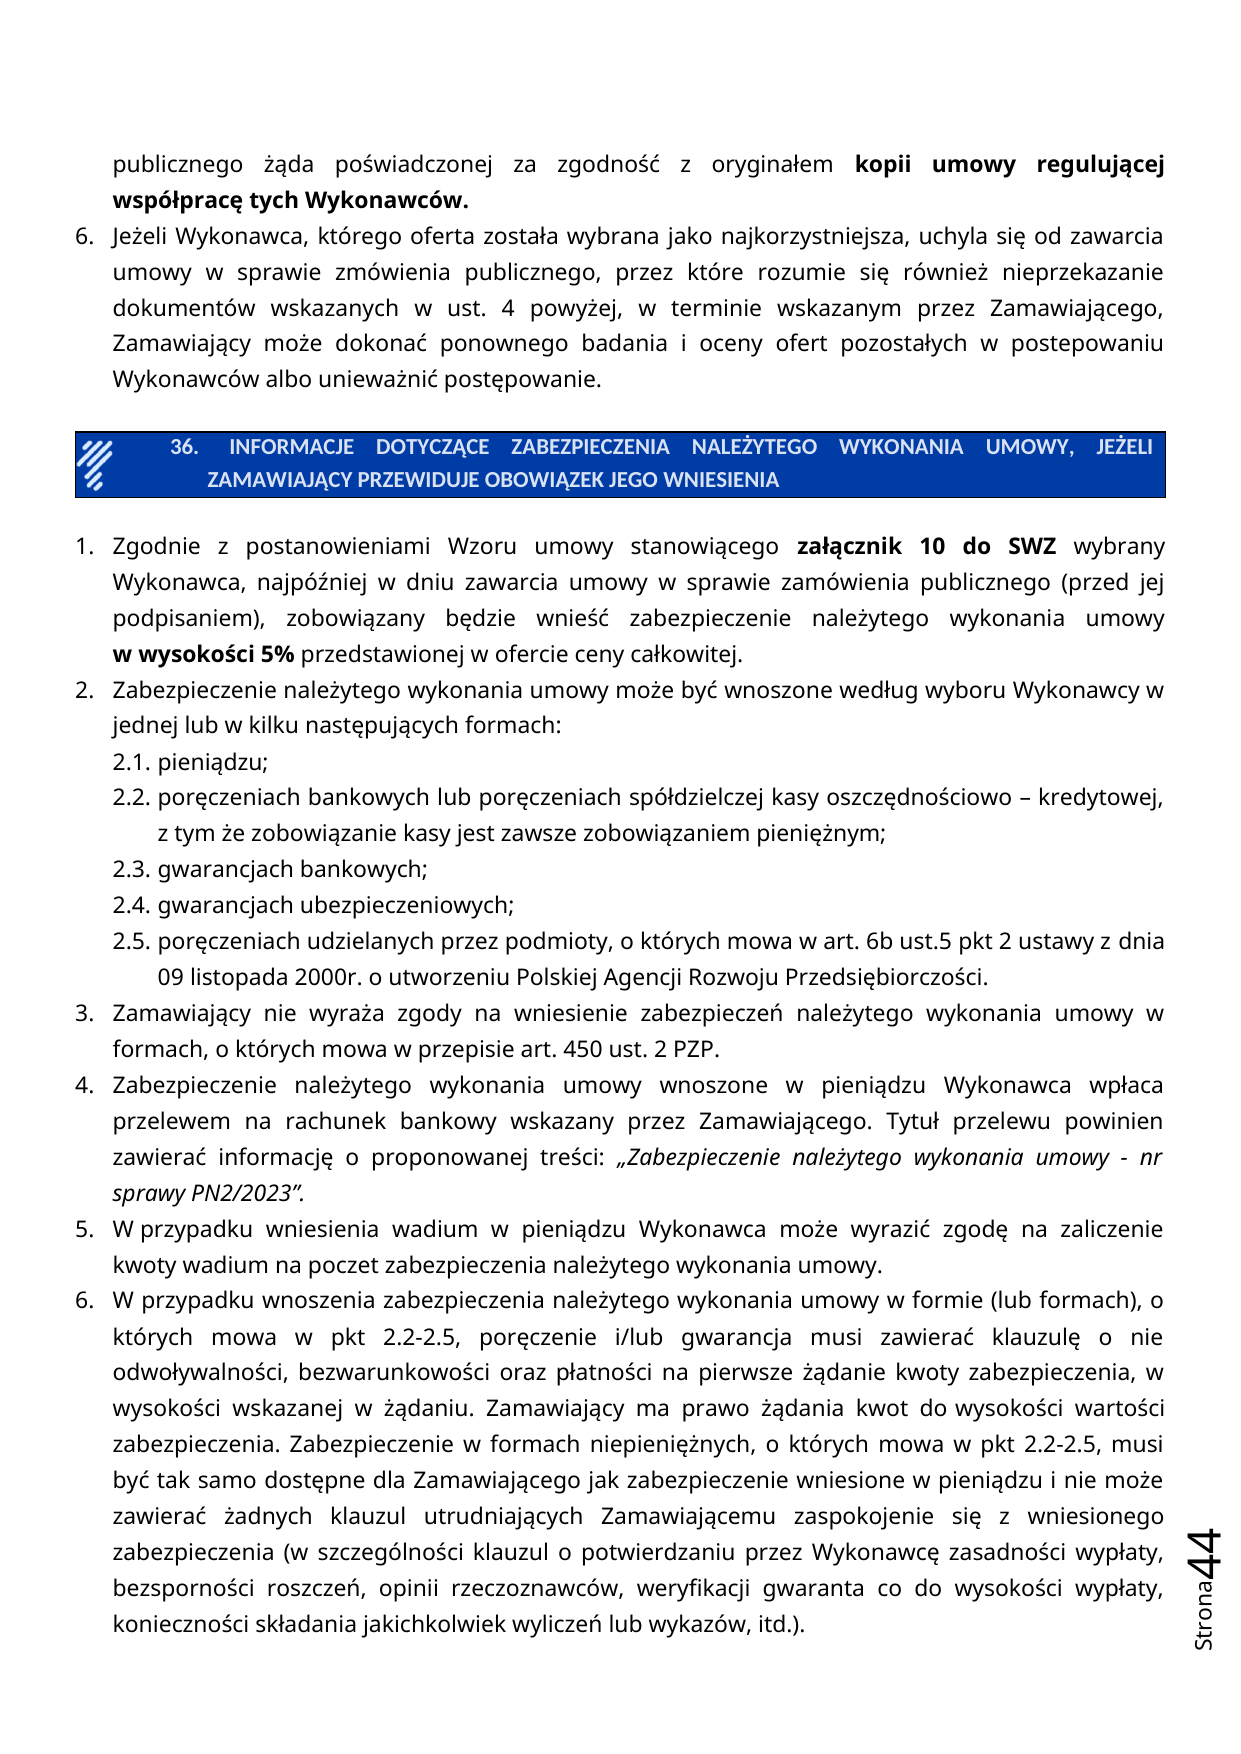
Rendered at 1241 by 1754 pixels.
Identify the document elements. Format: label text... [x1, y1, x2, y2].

list Zabezpieczenie należytego wykonania umowy może być wnoszone według wyboru Wykonawcy w jednej lub w kilku następujących formach: [75, 673, 1165, 741]
list pieniądzu; [112, 745, 1165, 777]
list Zamawiający nie wyraża zgody na wniesienie zabezpieczeń należytego wykonania umowy w formach, o których mowa w przepisie art. 450 ust. 2 PZP. [75, 997, 1165, 1064]
table_header INFORMACJE DOTYCZĄCE ZABEZPIECZENIA NALEŻYTEGO WYKONANIA UMOWY, JEŻELI ZAMAWIAJĄCY PRZEWIDUJE OBOWIĄZEK JEGO WNIESIENIA [76, 433, 1165, 497]
list poręczeniach bankowych lub poręczeniach spółdzielczej kasy oszczędnościowo – kredytowej, z tym że zobowiązanie kasy jest zawsze zobowiązaniem pieniężnym; [112, 781, 1165, 848]
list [75, 148, 1165, 215]
list W przypadku wnoszenia zabezpieczenia należytego wykonania umowy w formie (lub formach), o których mowa w pkt 2.2-2.5, poręczenie i/lub gwarancja musi zawierać klauzulę o nie odwoływalności, bezwarunkowości oraz płatności na pierwsze żądanie kwoty zabezpieczenia, w wysokości wskazanej w żądaniu. Zamawiający ma prawo żądania kwot do wysokości wartości zabezpieczenia. Zabezpieczenie w formach niepieniężnych, o których mowa w pkt 2.2-2.5, musi być tak samo dostępne dla Zamawiającego jak zabezpieczenie wniesione w pieniądzu i nie może zawierać żadnych klauzul utrudniających Zamawiającemu zaspokojenie się z wniesionego zabezpieczenia (w szczególności klauzul o potwierdzaniu przez Wykonawcę zasadności wypłaty, bezsporności roszczeń, opinii rzeczoznawców, weryfikacji gwaranta co do wysokości wypłaty, konieczności składania jakichkolwiek wyliczeń lub wykazów, itd.). [75, 1284, 1165, 1639]
list poręczeniach udzielanych przez podmioty, o których mowa w art. 6b ust.5 pkt 2 ustawy z dnia 09 listopada 2000r. o utworzeniu Polskiej Agencji Rozwoju Przedsiębiorczości. [112, 925, 1165, 992]
list gwarancjach ubezpieczeniowych; [112, 889, 1165, 920]
list Zgodnie z postanowieniami Wzoru umowy stanowiącego załącznik 10 do SWZ wybrany Wykonawca, najpóźniej w dniu zawarcia umowy w sprawie zamówienia publicznego (przed jej podpisaniem), zobowiązany będzie wnieść zabezpieczenie należytego wykonania umowy w wysokości 5% przedstawionej w ofercie ceny całkowitej. [75, 530, 1165, 669]
list Zabezpieczenie należytego wykonania umowy wnoszone w pieniądzu Wykonawca wpłaca przelewem na rachunek bankowy wskazany przez Zamawiającego. Tytuł przelewu powinien zawierać informację o proponowanej treści: „Zabezpieczenie należytego wykonania umowy - nr sprawy PN2/2023”. [75, 1069, 1165, 1208]
list gwarancjach bankowych; [112, 853, 1165, 884]
list W przypadku wniesienia wadium w pieniądzu Wykonawca może wyrazić zgodę na zaliczenie kwoty wadium na poczet zabezpieczenia należytego wykonania umowy. [75, 1213, 1165, 1280]
list Jeżeli Wykonawca, którego oferta została wybrana jako najkorzystniejsza, uchyla się od zawarcia umowy w sprawie zmówienia publicznego, przez które rozumie się również nieprzekazanie dokumentów wskazanych w ust. 4 powyżej, w terminie wskazanym przez Zamawiającego, Zamawiający może dokonać ponownego badania i oceny ofert pozostałych w postepowaniu Wykonawców albo unieważnić postępowanie. [75, 219, 1165, 394]
